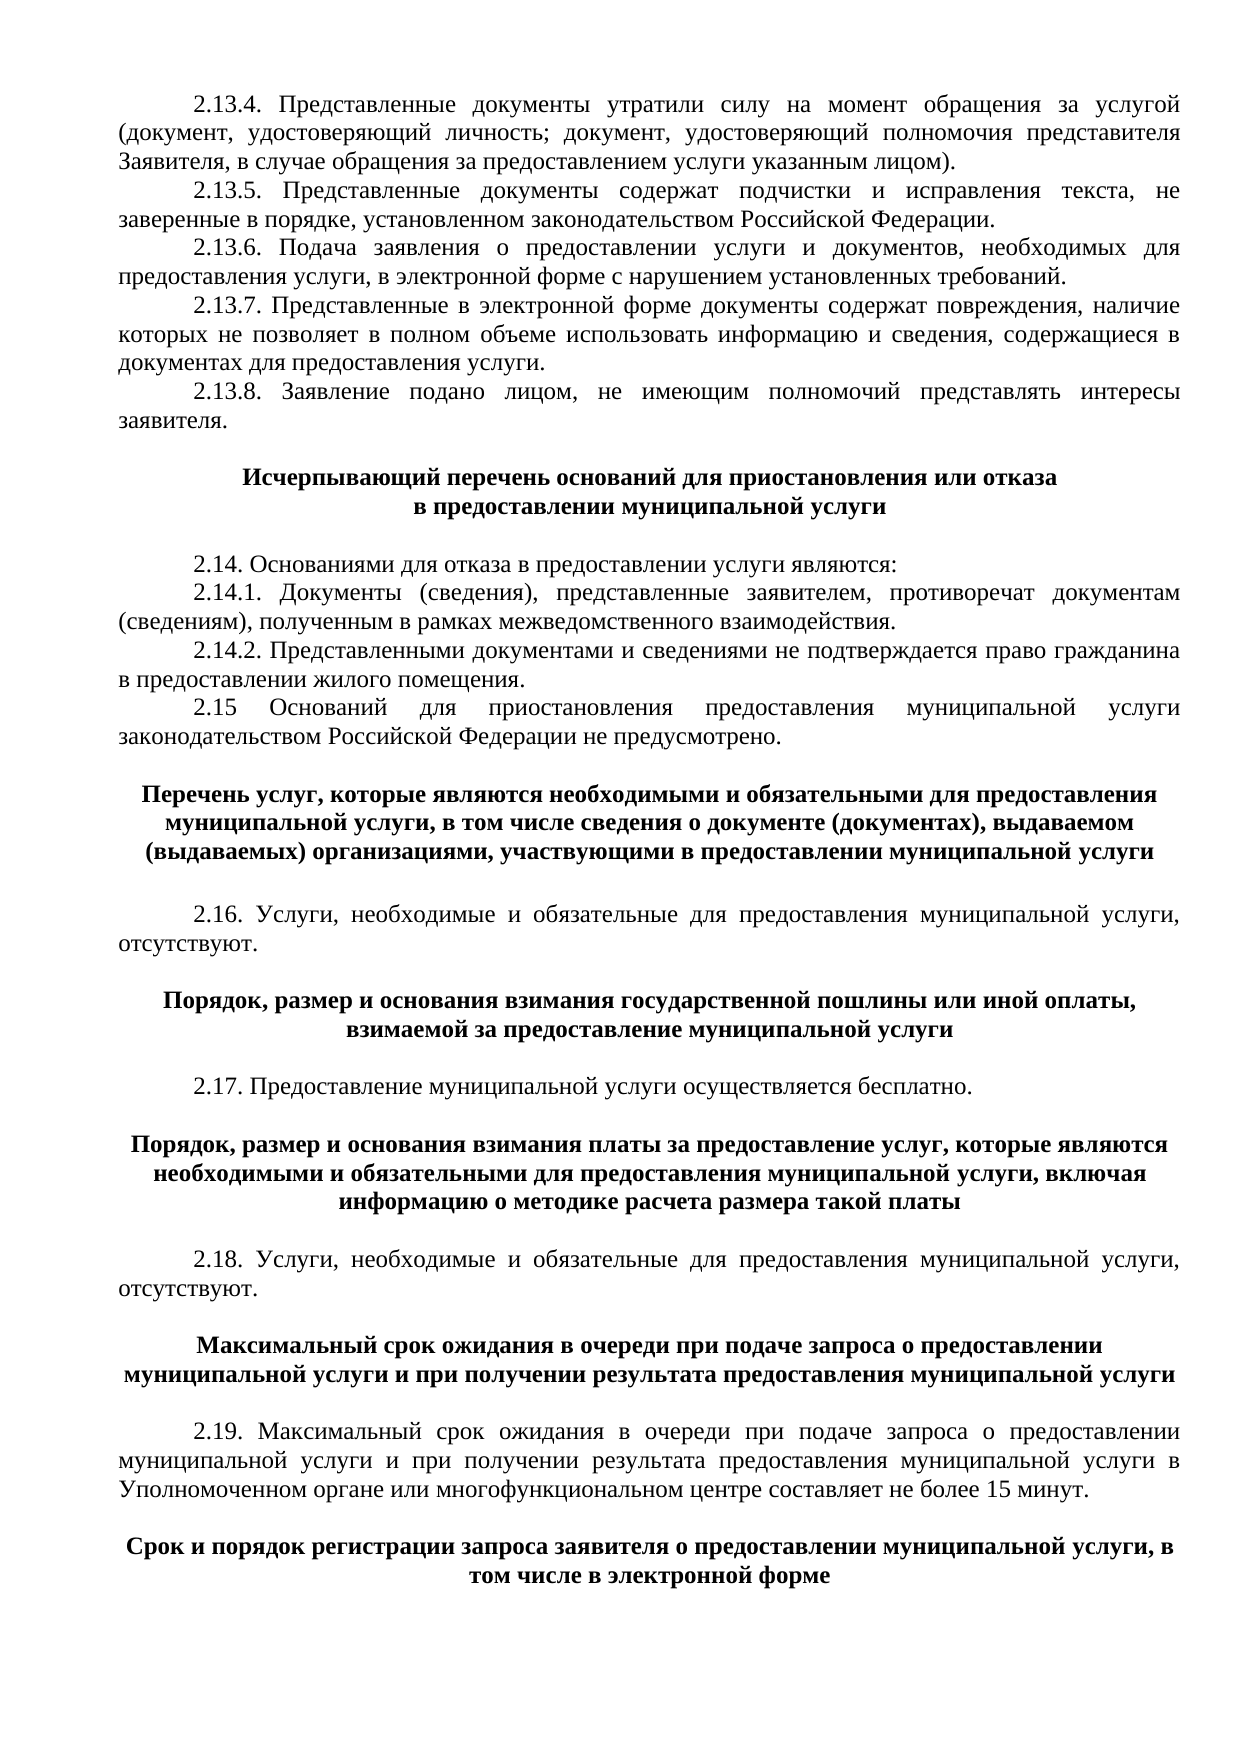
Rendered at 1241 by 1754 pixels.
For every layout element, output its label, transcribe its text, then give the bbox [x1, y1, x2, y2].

text Срок и порядок регистрации запроса заявителя о предоставлении муниципальной услуги, в том числе в электронной форме [118, 1531, 1181, 1589]
text 2.13.5. Представленные документы содержат подчистки и исправления текста, не заверенные в порядке, установленном законодательством Российской Федерации. [118, 175, 1181, 232]
text Исчерпывающий перечень оснований для приостановления или отказа [118, 462, 1181, 491]
text 2.14.2. Представленными документами и сведениями не подтверждается право гражданина в предоставлении жилого помещения. [118, 635, 1181, 692]
text 2.13.4. Представленные документы утратили силу на момент обращения за услугой (документ, удостоверяющий личность; документ, удостоверяющий полномочия представителя Заявителя, в случае обращения за предоставлением услуги указанным лицом). [118, 89, 1181, 175]
text 2.15 Оснований для приостановления предоставления муниципальной услуги законодательством Российской Федерации не предусмотрено. [118, 692, 1181, 750]
text 2.13.7. Представленные в электронной форме документы содержат повреждения, наличие которых не позволяет в полном объеме использовать информацию и сведения, содержащиеся в документах для предоставления услуги. [118, 290, 1181, 376]
text 2.19. Максимальный срок ожидания в очереди при подаче запроса о предоставлении муниципальной услуги и при получении результата предоставления муниципальной услуги в Уполномоченном органе или многофункциональном центре составляет не более 15 минут. [118, 1416, 1181, 1503]
text 2.16. Услуги, необходимые и обязательные для предоставления муниципальной услуги, отсутствуют. [118, 899, 1181, 956]
text Максимальный срок ожидания в очереди при подаче запроса о предоставлении муниципальной услуги и при получении результата предоставления муниципальной услуги [118, 1330, 1181, 1388]
text 2.14.1. Документы (сведения), представленные заявителем, противоречат документам (сведениям), полученным в рамках межведомственного взаимодействия. [118, 577, 1181, 635]
text Перечень услуг, которые являются необходимыми и обязательными для предоставления муниципальной услуги, в том числе сведения о документе (документах), выдаваемом (выдаваемых) организациями, участвующими в предоставлении муниципальной услуги [118, 779, 1181, 865]
text в предоставлении муниципальной услуги [118, 491, 1181, 520]
text Порядок, размер и основания взимания платы за предоставление услуг, которые являются необходимыми и обязательными для предоставления муниципальной услуги, включая информацию о методике расчета размера такой платы [118, 1129, 1181, 1215]
text 2.14. Основаниями для отказа в предоставлении услуги являются: [118, 549, 1181, 577]
text 2.18. Услуги, необходимые и обязательные для предоставления муниципальной услуги, отсутствуют. [118, 1244, 1181, 1301]
text Порядок, размер и основания взимания государственной пошлины или иной оплаты, взимаемой за предоставление муниципальной услуги [118, 985, 1181, 1043]
text 2.13.8. Заявление подано лицом, не имеющим полномочий представлять интересы заявителя. [118, 376, 1181, 434]
text 2.17. Предоставление муниципальной услуги осуществляется бесплатно. [118, 1071, 1181, 1100]
text 2.13.6. Подача заявления о предоставлении услуги и документов, необходимых для предоставления услуги, в электронной форме с нарушением установленных требований. [118, 232, 1181, 290]
